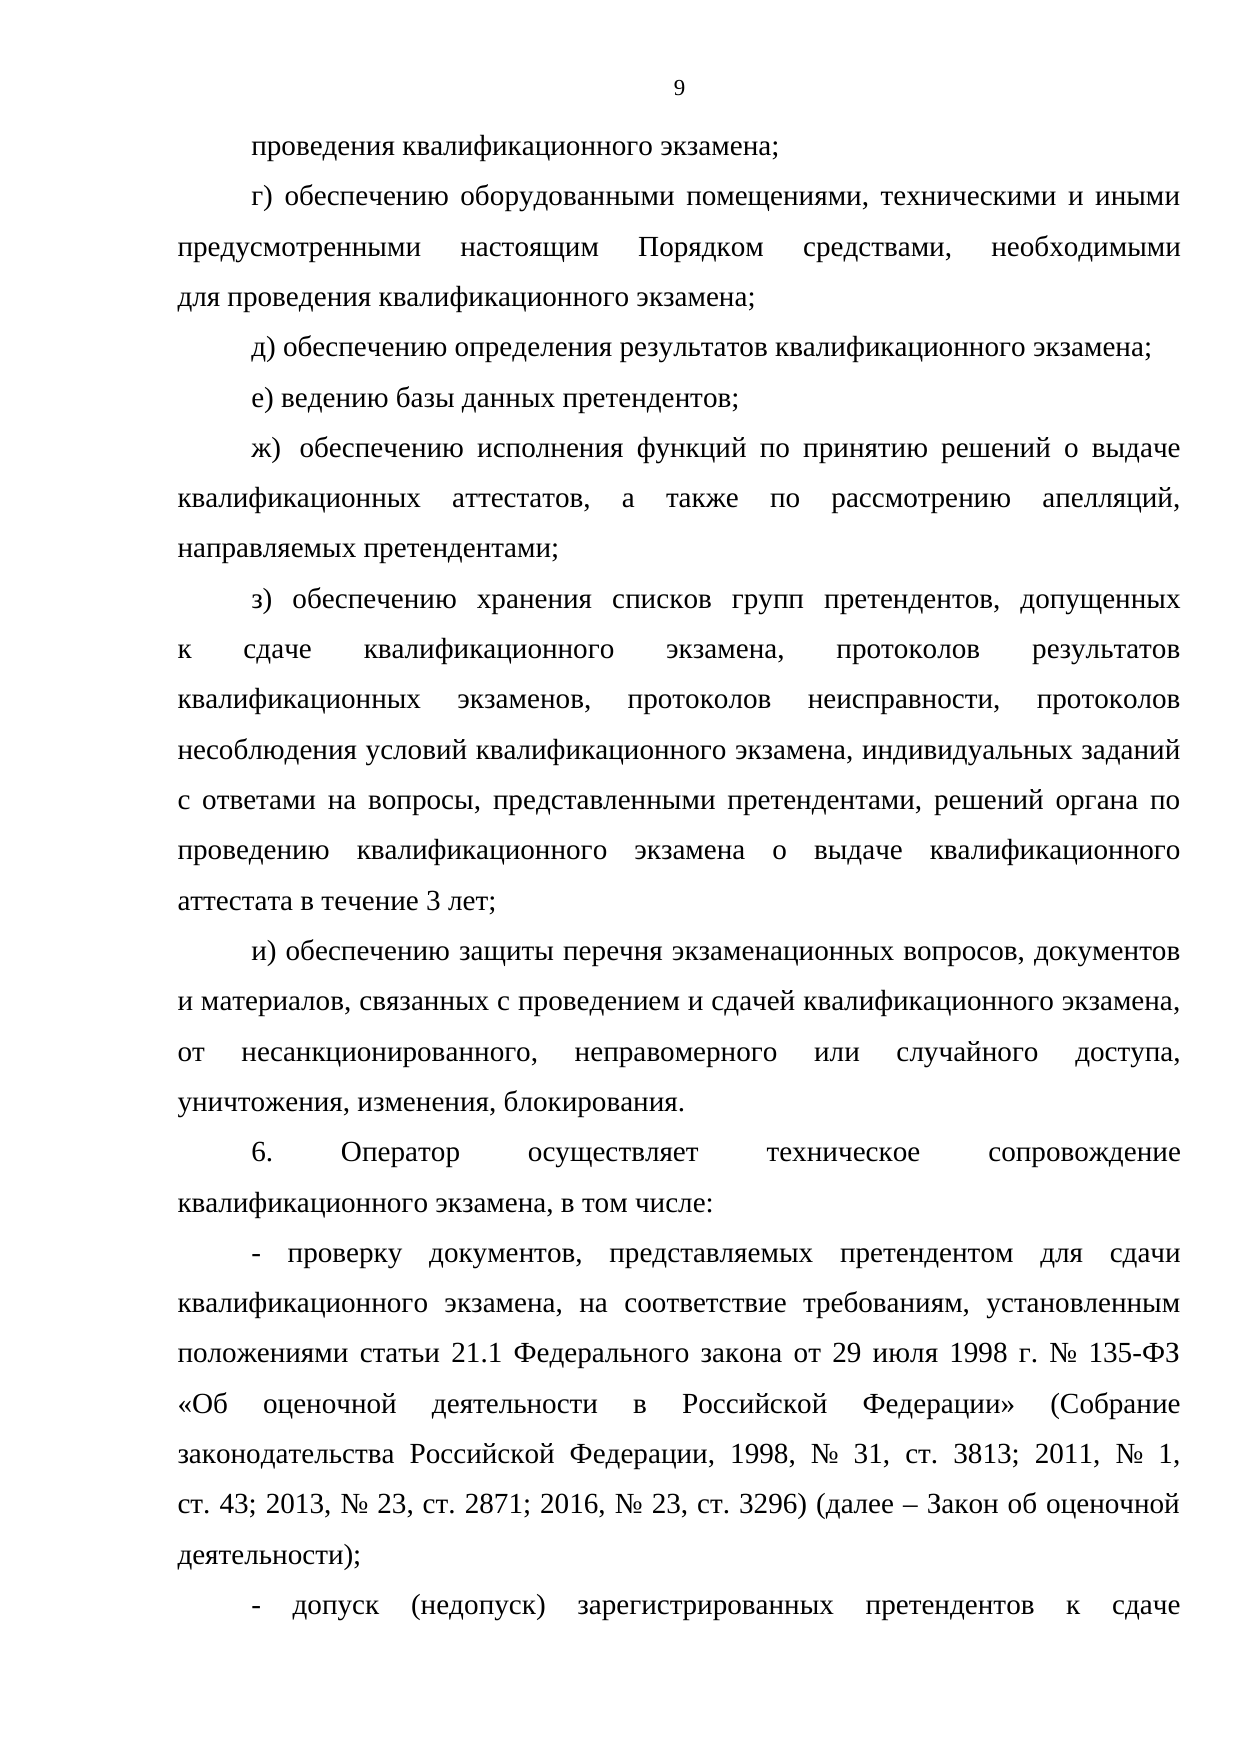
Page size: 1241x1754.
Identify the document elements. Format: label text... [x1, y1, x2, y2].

text - проверку документов, представляемых претендентом для сдачи квалификационного экзамена, на соответствие требованиям, установленным положениями статьи 21.1 Федерального закона от 29 июля 1998 г. № 135-ФЗ «Об оценочной деятельности в Российской Федерации» (Собрание законодательства Российской Федерации, 1998, № 31, ст. 3813; 2011, № 1, ст. 43; 2013, № 23, ст. 2871; 2016, № 23, ст. 3296) (далее – Закон об оценочной деятельности); [177, 1235, 1181, 1570]
text г) обеспечению оборудованными помещениями, техническими и иными предусмотренными настоящим Порядком средствами, необходимыми для проведения квалификационного экзамена; [177, 178, 1181, 313]
text д) обеспечению определения результатов квалификационного экзамена; [177, 329, 1181, 363]
text и) обеспечению защиты перечня экзаменационных вопросов, документов и материалов, связанных с проведением и сдачей квалификационного экзамена, от несанкционированного, неправомерного или случайного доступа, уничтожения, изменения, блокирования. [177, 933, 1181, 1118]
text е) ведению базы данных претендентов; [177, 380, 1181, 413]
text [177, 1587, 1181, 1621]
text ж) обеспечению исполнения функций по принятию решений о выдаче квалификационных аттестатов, а также по рассмотрению апелляций, направляемых претендентами; [177, 430, 1181, 564]
text з) обеспечению хранения списков групп претендентов, допущенных к сдаче квалификационного экзамена, протоколов результатов квалификационных экзаменов, протоколов неисправности, протоколов несоблюдения условий квалификационного экзамена, индивидуальных заданий с ответами на вопросы, представленными претендентами, решений органа по проведению квалификационного экзамена о выдаче квалификационного аттестата в течение 3 лет; [177, 581, 1181, 916]
text 6. Оператор осуществляет техническое сопровождение квалификационного экзамена, в том числе: [177, 1134, 1181, 1218]
text проведения квалификационного экзамена; [177, 128, 1181, 162]
